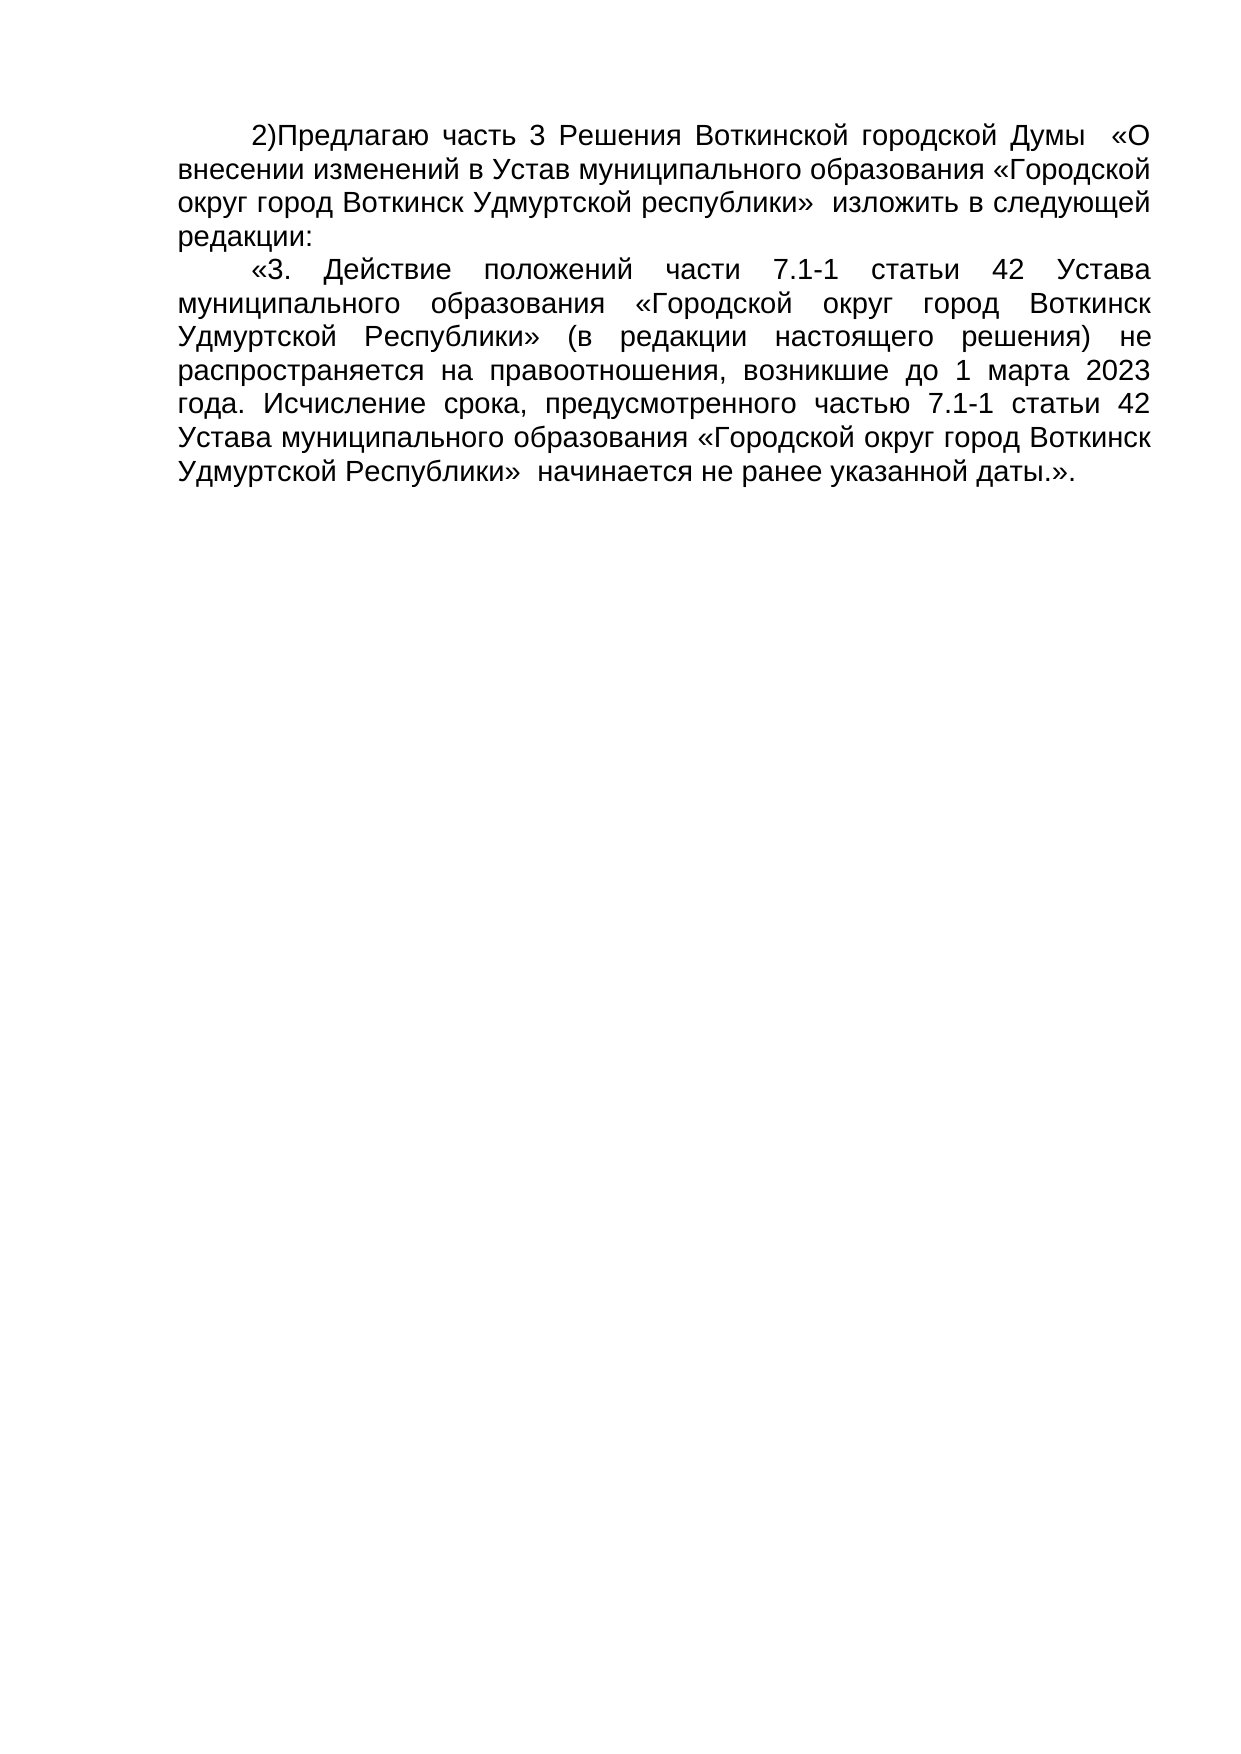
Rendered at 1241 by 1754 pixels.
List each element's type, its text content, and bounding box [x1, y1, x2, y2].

text «3. Действие положений части 7.1-1 статьи 42 Устава муниципального образования «Городской округ город Воткинск Удмуртской Республики» (в редакции настоящего решения) не распространяется на правоотношения, возникшие до 1 марта 2023 года. Исчисление срока, предусмотренного частью 7.1-1 статьи 42 Устава муниципального образования «Городской округ город Воткинск Удмуртской Республики» начинается не ранее указанной даты.». [177, 252, 1152, 487]
text 2)Предлагаю часть 3 Решения Воткинской городской Думы «О внесении изменений в Устав муниципального образования «Городской округ город Воткинск Удмуртской республики» изложить в следующей редакции: [177, 118, 1152, 252]
